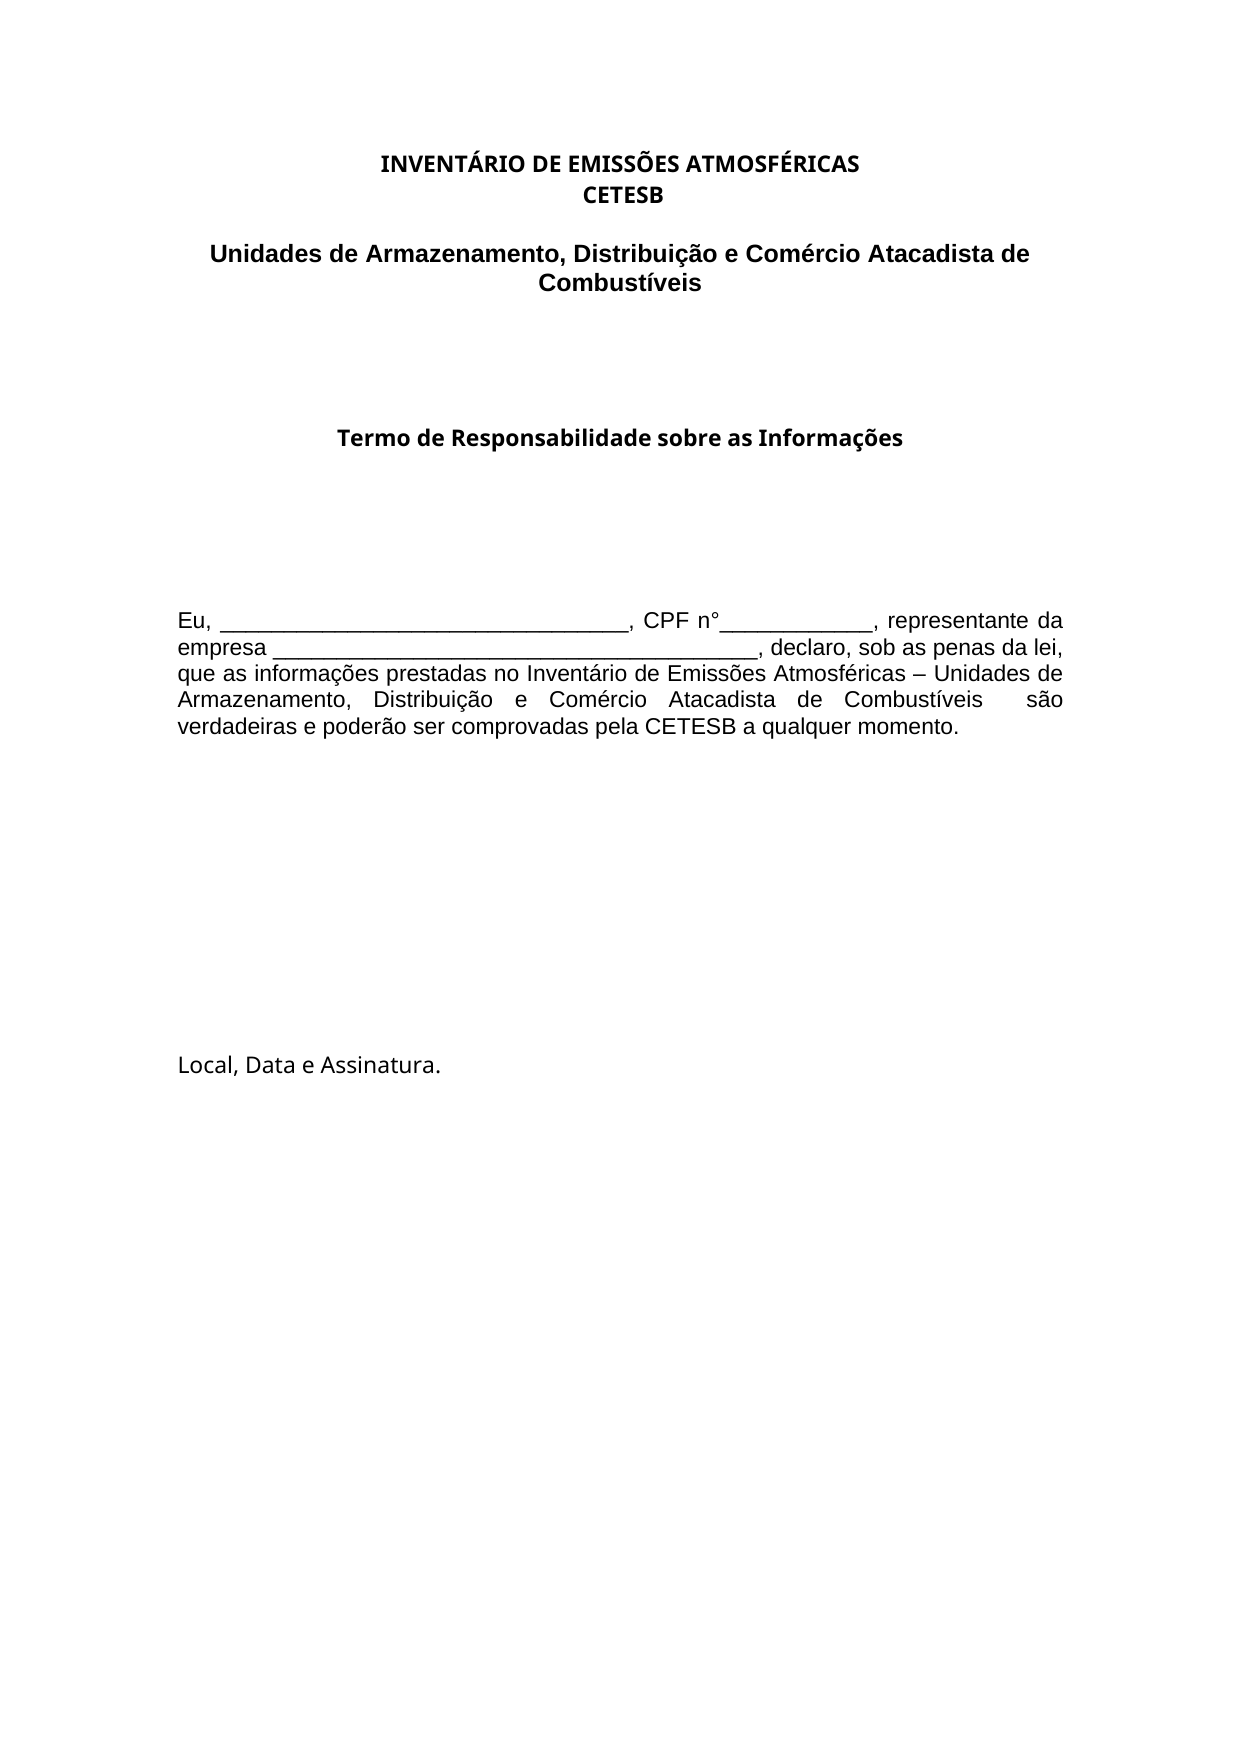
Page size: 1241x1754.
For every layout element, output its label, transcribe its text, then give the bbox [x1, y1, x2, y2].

text Local, Data e Assinatura. [177, 1049, 1063, 1081]
text INVENTÁRIO DE EMISSÕES ATMOSFÉRICAS [177, 148, 1063, 179]
text Termo de Responsabilidade sobre as Informações [177, 422, 1063, 453]
text Unidades de Armazenamento, Distribuição e Comércio Atacadista de Combustíveis [177, 239, 1063, 297]
text CETESB [177, 179, 1063, 210]
text Eu, ________________________________, CPF n°____________, representante da empresa ______________________________________, declaro, sob as penas da lei, que as informações prestadas no Inventário de Emissões Atmosféricas – Unidades de Armazenamento, Distribuição e Comércio Atacadista de Combustíveis são verdadeiras e poderão ser comprovadas pela CETESB a qualquer momento. [177, 607, 1063, 739]
